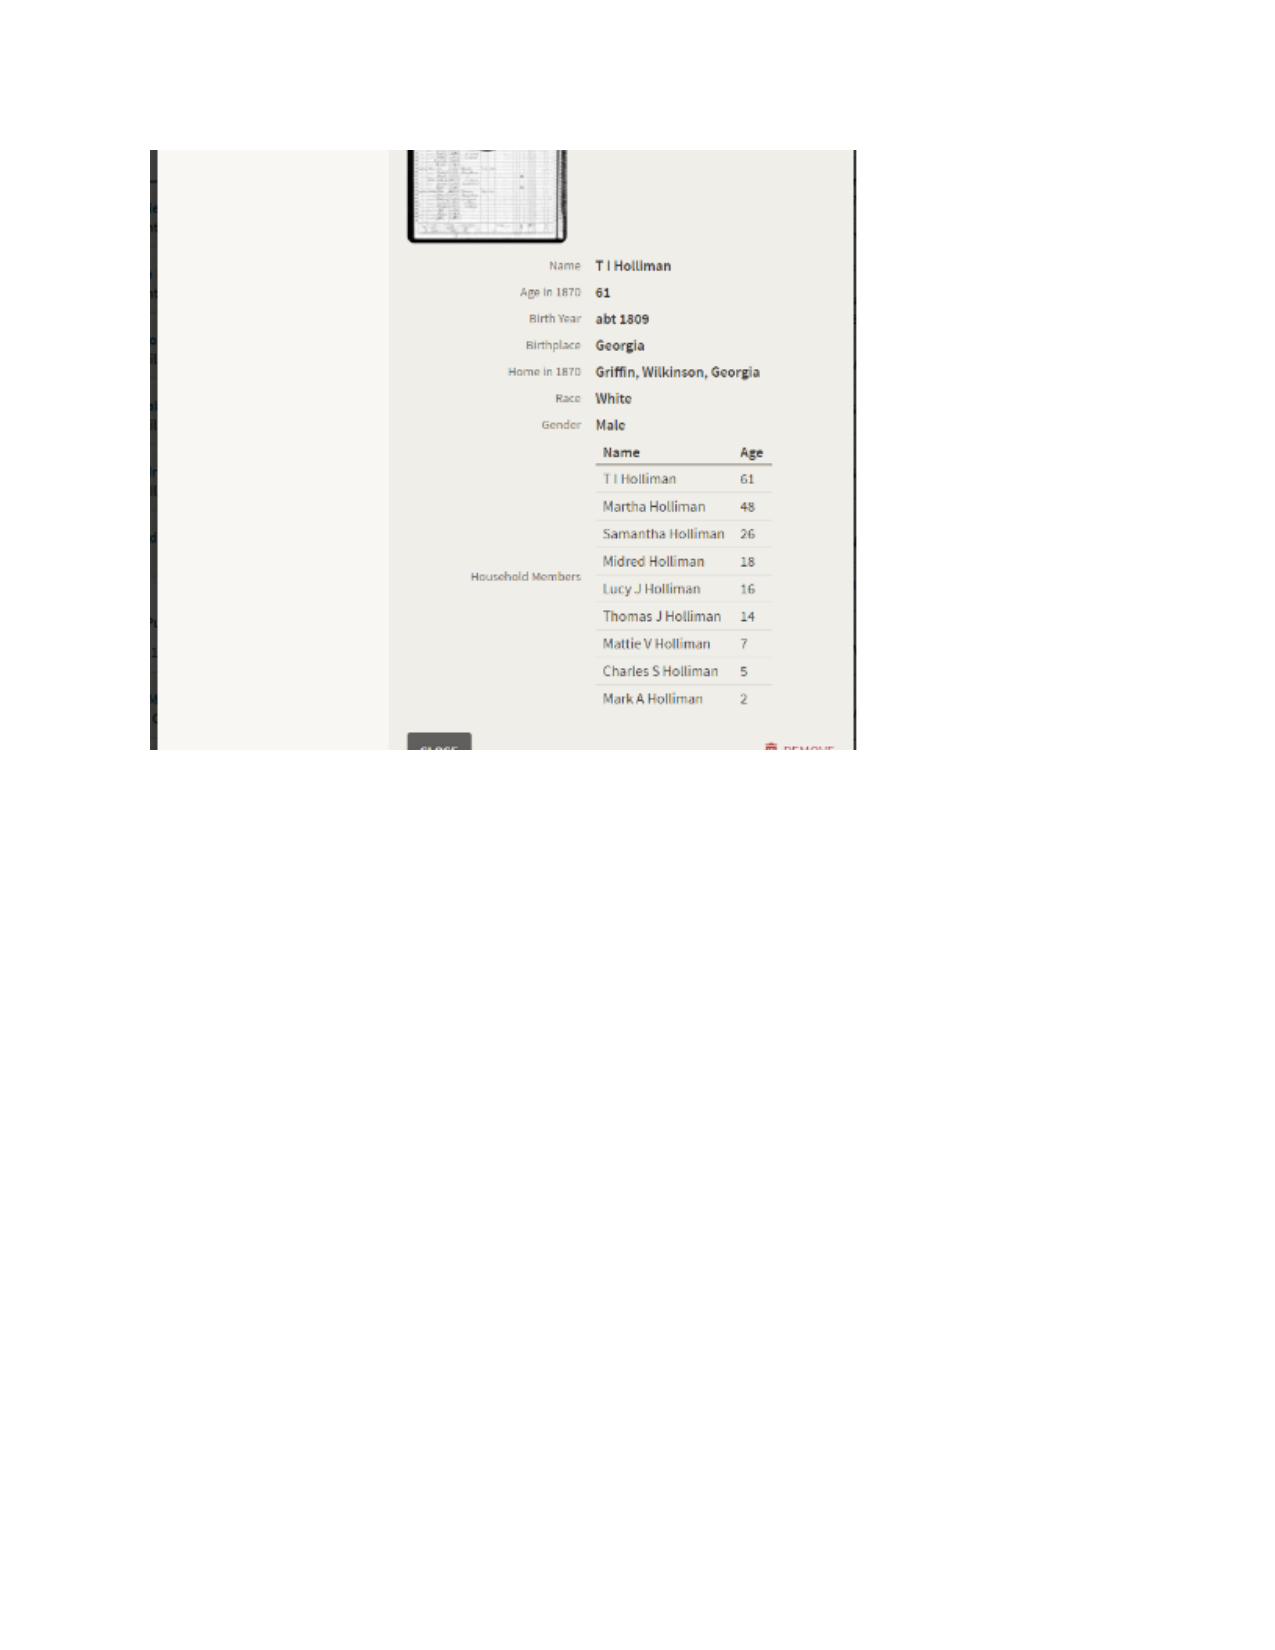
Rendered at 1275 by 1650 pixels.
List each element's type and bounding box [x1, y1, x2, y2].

picture [150, 150, 857, 750]
